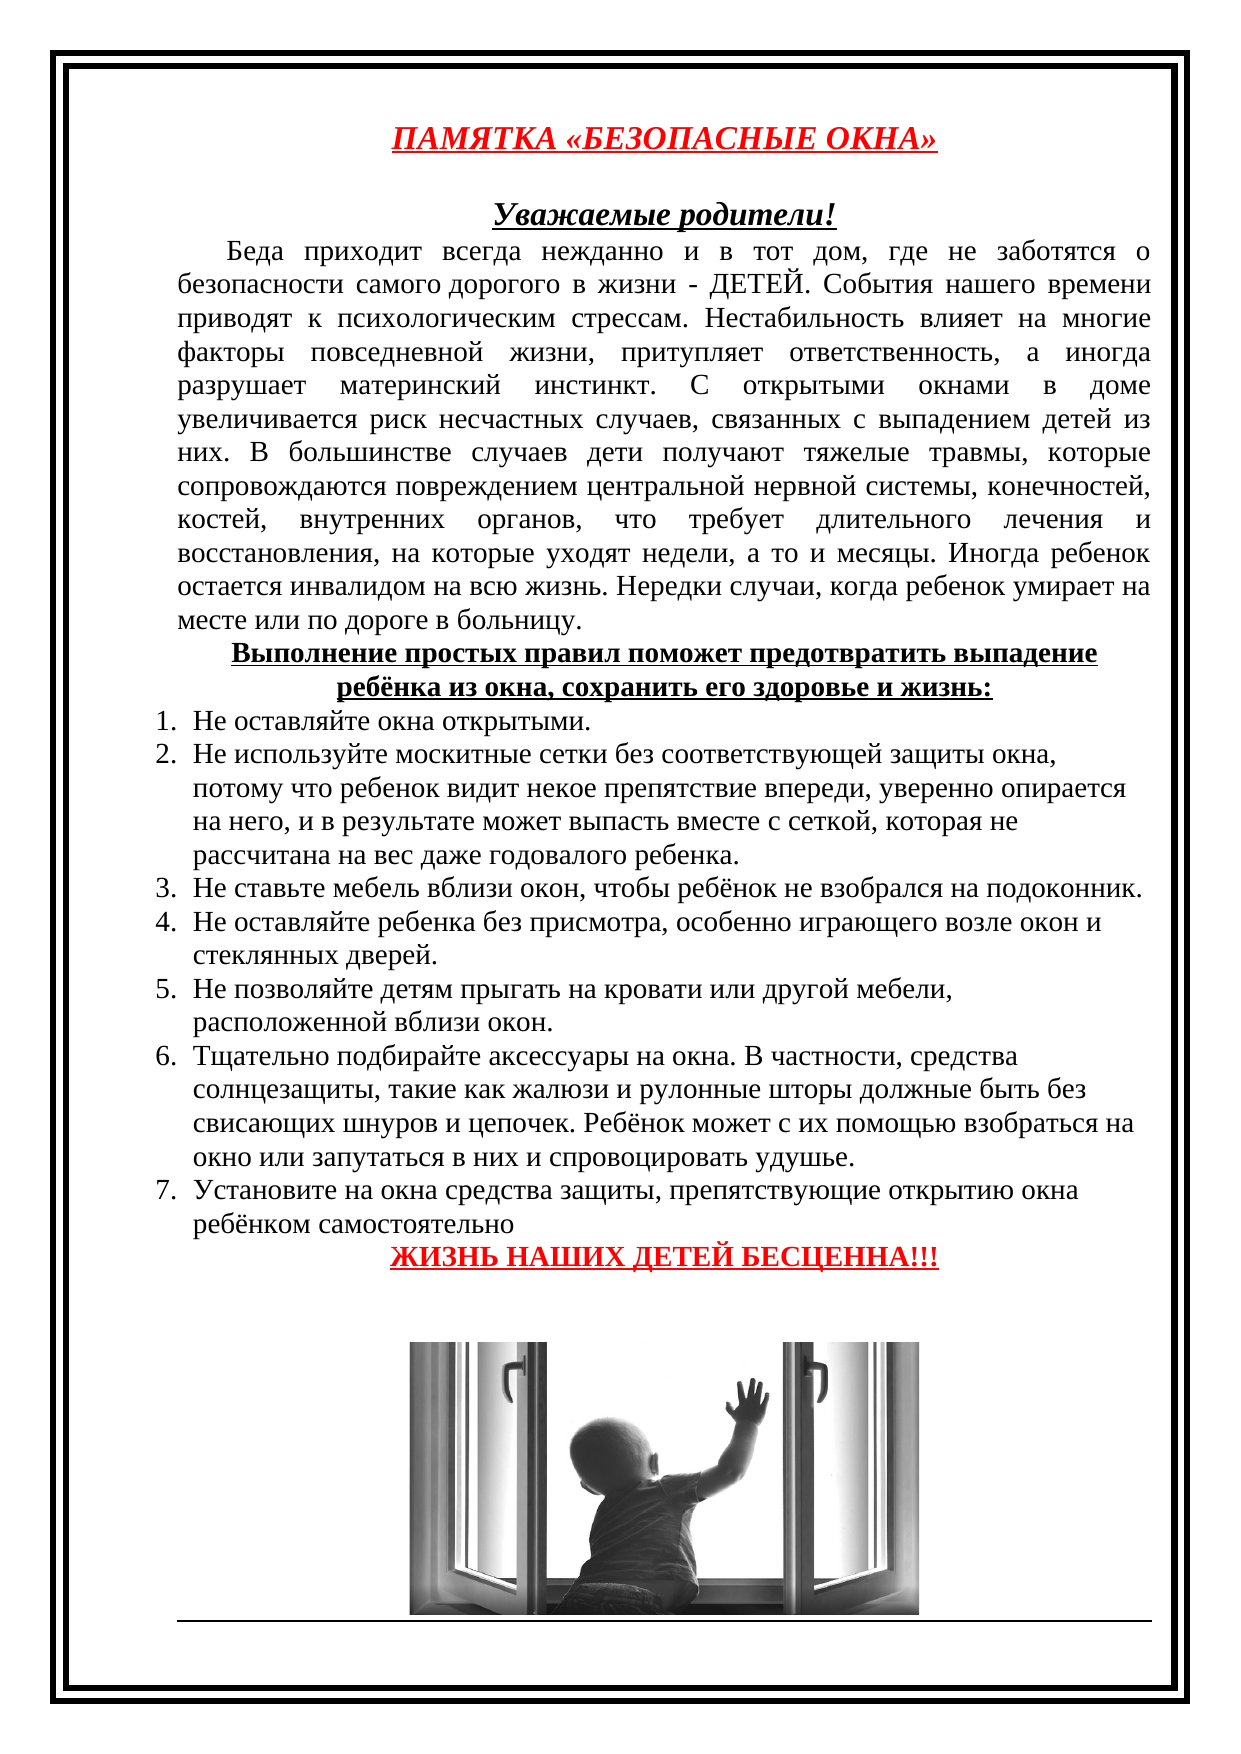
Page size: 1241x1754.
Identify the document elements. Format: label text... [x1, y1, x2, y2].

text Беда приходит всегда нежданно и в тот дом, где не заботятся о безопасности самого дорогого в жизни - ДЕТЕЙ. События нашего времени приводят к психологическим стрессам. Нестабильность влияет на многие факторы повседневной жизни, притупляет ответственность, а иногда разрушает материнский инстинкт. С открытыми окнами в доме увеличивается риск несчастных случаев, связанных с выпадением детей из них. В большинстве случаев дети получают тяжелые травмы, которые сопровождаются повреждением центральной нервной системы, конечностей, костей, внутренних органов, что требует длительного лечения и восстановления, на которые уходят недели, а то и месяцы. Иногда ребенок остается инвалидом на всю жизнь. Нередки случаи, когда ребенок умирает на месте или по дороге в больницу. [177, 233, 1152, 636]
list Установите на окна средства защиты, препятствующие открытию окна ребёнком самостоятельно [155, 1172, 1152, 1239]
list Не оставляйте окна открытыми. [155, 703, 1152, 736]
text Уважаемые родители! [177, 195, 1152, 233]
text Выполнение простых правил поможет предотвратить выпадение ребёнка из окна, сохранить его здоровье и жизнь: [177, 636, 1152, 703]
list Не ставьте мебель вблизи окон, чтобы ребёнок не взобрался на подоконник. [155, 870, 1152, 904]
list Не позволяйте детям прыгать на кровати или другой мебели, расположенной вблизи окон. [155, 971, 1152, 1038]
list Не используйте москитные сетки без соответствующей защиты окна, потому что ребенок видит некое препятствие впереди, уверенно опирается на него, и в результате может выпасть вместе с сеткой, которая не рассчитана на вес даже годовалого ребенка. [155, 736, 1152, 870]
text ЖИЗНЬ НАШИХ ДЕТЕЙ БЕСЦЕННА!!! [177, 1239, 1152, 1273]
text ПАМЯТКА «БЕЗОПАСНЫЕ ОКНА» [177, 118, 1152, 156]
picture [409, 1342, 920, 1615]
list Не оставляйте ребенка без присмотра, особенно играющего возле окон и стеклянных дверей. [155, 904, 1152, 971]
list Тщательно подбирайте аксессуары на окна. В частности, средства солнцезащиты, такие как жалюзи и рулонные шторы должные быть без свисающих шнуров и цепочек. Ребёнок может с их помощью взобраться на окно или запутаться в них и спровоцировать удушье. [155, 1038, 1152, 1172]
